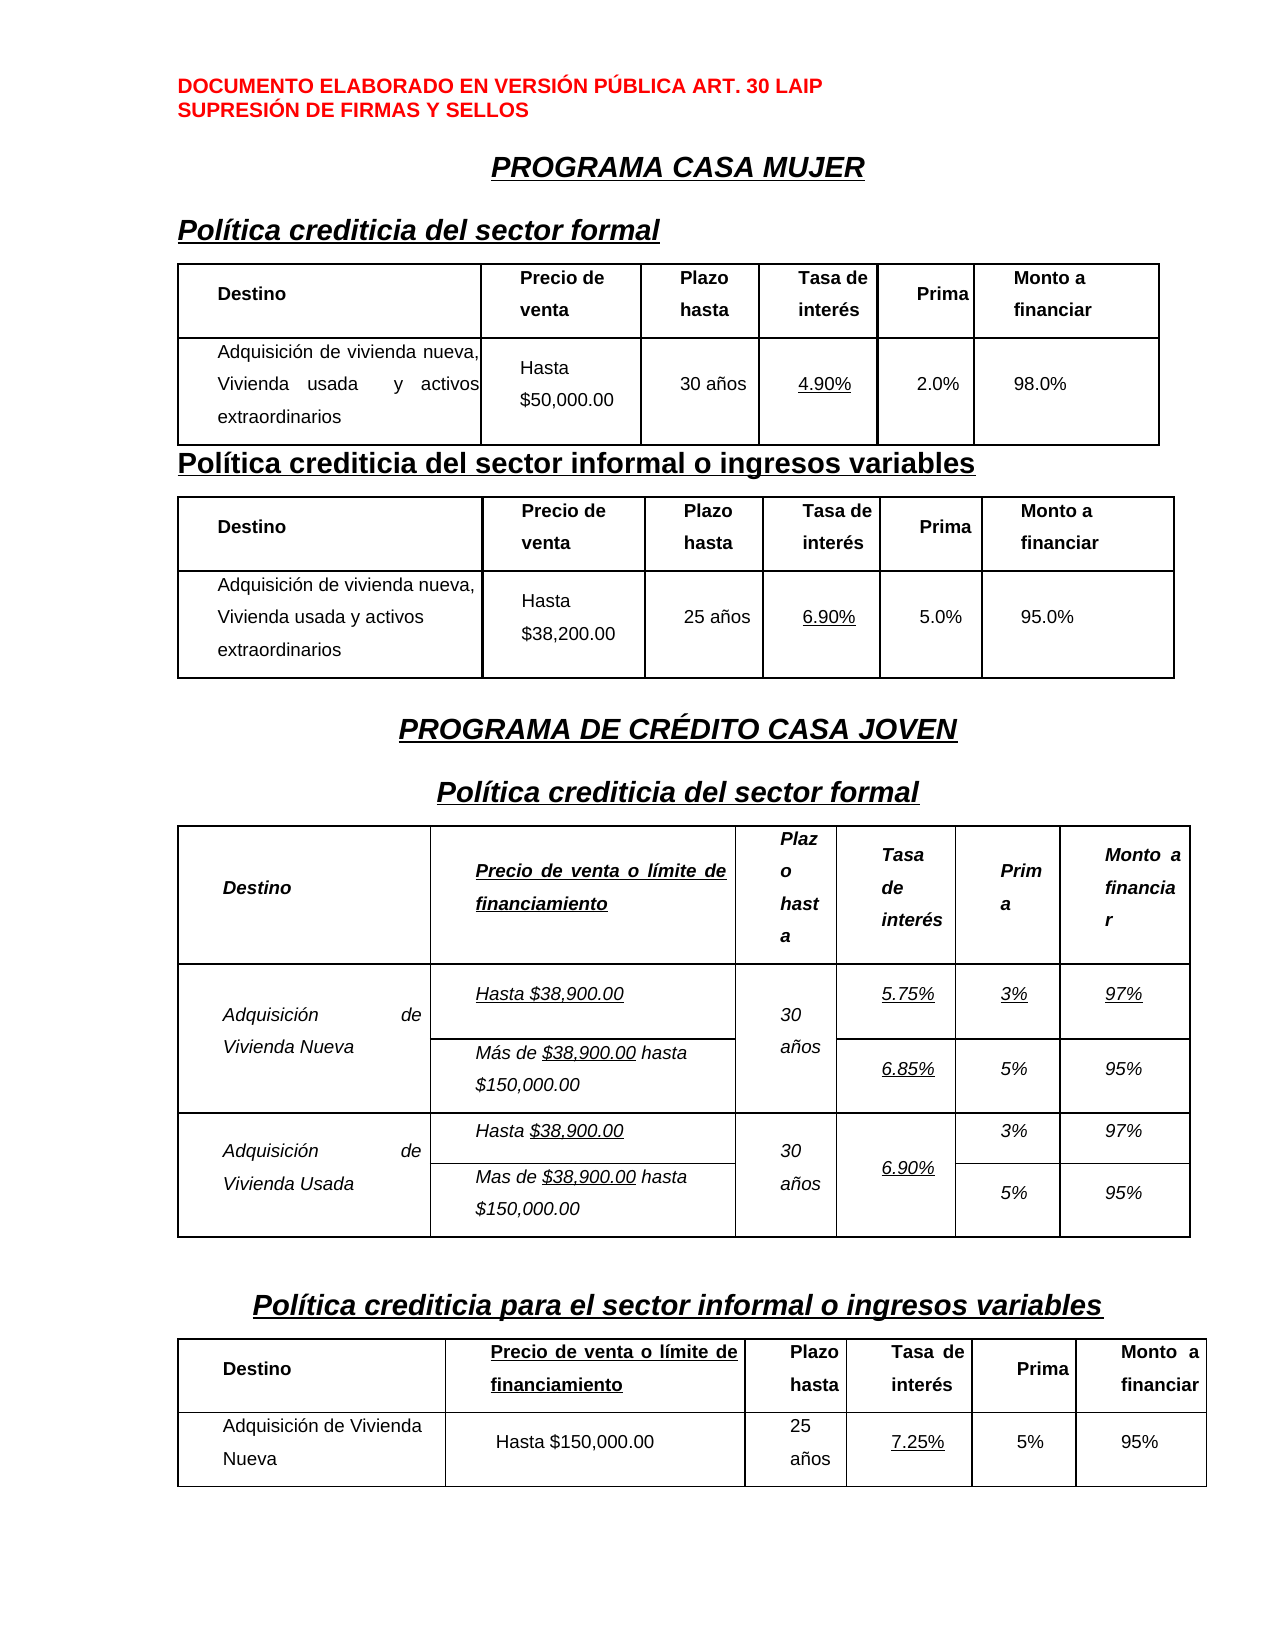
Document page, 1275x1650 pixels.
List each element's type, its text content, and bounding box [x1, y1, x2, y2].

table_cell Adquisición de Vivienda Nueva [179, 1413, 445, 1486]
table_cell 5.0% [881, 572, 981, 677]
table_header Prima [973, 1340, 1075, 1412]
table_cell 3% [956, 965, 1059, 1038]
text Política crediticia del sector formal [177, 774, 1181, 808]
table_header Destino [179, 1340, 445, 1412]
table_header Tasa de interés [847, 1340, 971, 1412]
table_header Plazo hasta [642, 265, 758, 337]
table_cell 97% [1061, 1114, 1189, 1162]
table_cell Hasta $38,900.00 [431, 965, 735, 1038]
table_cell Hasta $38,200.00 [484, 572, 644, 677]
table_header Plazo hasta [736, 827, 836, 963]
table_cell 4.90% [760, 339, 876, 444]
table_cell 7.25% [847, 1413, 971, 1486]
table_cell 98.0% [975, 339, 1158, 444]
table_cell 6.85% [837, 1040, 955, 1112]
text Política crediticia para el sector informal o ingresos variables [177, 1288, 1181, 1321]
table_cell Adquisición de vivienda nueva, Vivienda usada y activos extraordinarios [179, 572, 481, 677]
table_cell 6.90% [764, 572, 879, 677]
table_cell Hasta $150,000.00 [446, 1413, 744, 1486]
table_header Destino [179, 498, 481, 570]
table_cell Adquisición de Vivienda Usada [179, 1114, 430, 1236]
table_cell 30 años [642, 339, 758, 444]
table_cell 30 años [736, 965, 836, 1112]
table_header Monto a financiar [1077, 1340, 1206, 1412]
table_cell Hasta $50,000.00 [482, 339, 640, 444]
table_cell 95% [1061, 1164, 1189, 1236]
text PROGRAMA CASA MUJER [177, 150, 1181, 184]
table_header Plazo hasta [646, 498, 762, 570]
table_header Precio de venta o límite de financiamiento [431, 827, 735, 963]
table_cell 5.75% [837, 965, 955, 1038]
table_header Monto a financiar [975, 265, 1158, 337]
table_header Precio de venta [484, 498, 644, 570]
table_header Tasa de interés [837, 827, 955, 963]
table_cell 25 años [646, 572, 762, 677]
table_cell 2.0% [879, 339, 973, 444]
table_header Destino [179, 827, 430, 963]
table_cell 95% [1077, 1413, 1206, 1486]
table_header Tasa de interés [764, 498, 879, 570]
table_cell 6.90% [837, 1114, 955, 1236]
table_cell 95% [1061, 1040, 1189, 1112]
table_header Tasa de interés [760, 265, 876, 337]
table_cell 5% [956, 1040, 1059, 1112]
table_cell 5% [956, 1164, 1059, 1236]
table_header Prima [881, 498, 981, 570]
table_cell 95.0% [983, 572, 1173, 677]
table_cell 3% [956, 1114, 1059, 1162]
table_cell 30 años [736, 1114, 836, 1236]
text Política crediticia del sector formal [177, 213, 1181, 246]
table_header Precio de venta [482, 265, 640, 337]
table_cell 5% [973, 1413, 1075, 1486]
table_header Monto a financiar [983, 498, 1173, 570]
table_header Plazo hasta [746, 1340, 846, 1412]
table_cell 25 años [746, 1413, 846, 1486]
table_cell Hasta $38,900.00 [431, 1114, 735, 1162]
table_cell Adquisición de Vivienda Nueva [179, 965, 430, 1112]
table_cell Más de $38,900.00 hasta $150,000.00 [431, 1040, 735, 1112]
table_cell Mas de $38,900.00 hasta $150,000.00 [431, 1164, 735, 1236]
text Política crediticia del sector informal o ingresos variables [177, 446, 1181, 479]
table_cell Adquisición de vivienda nueva, Vivienda usada y activos extraordinarios [179, 339, 480, 444]
table_header Monto a financiar [1061, 827, 1189, 963]
table_header Prima [879, 265, 973, 337]
table_header Prima [956, 827, 1059, 963]
table_header Precio de venta o límite de financiamiento [446, 1340, 744, 1412]
table_cell 97% [1061, 965, 1189, 1038]
table_header Destino [179, 265, 480, 337]
text PROGRAMA DE CRÉDITO CASA JOVEN [177, 712, 1181, 746]
